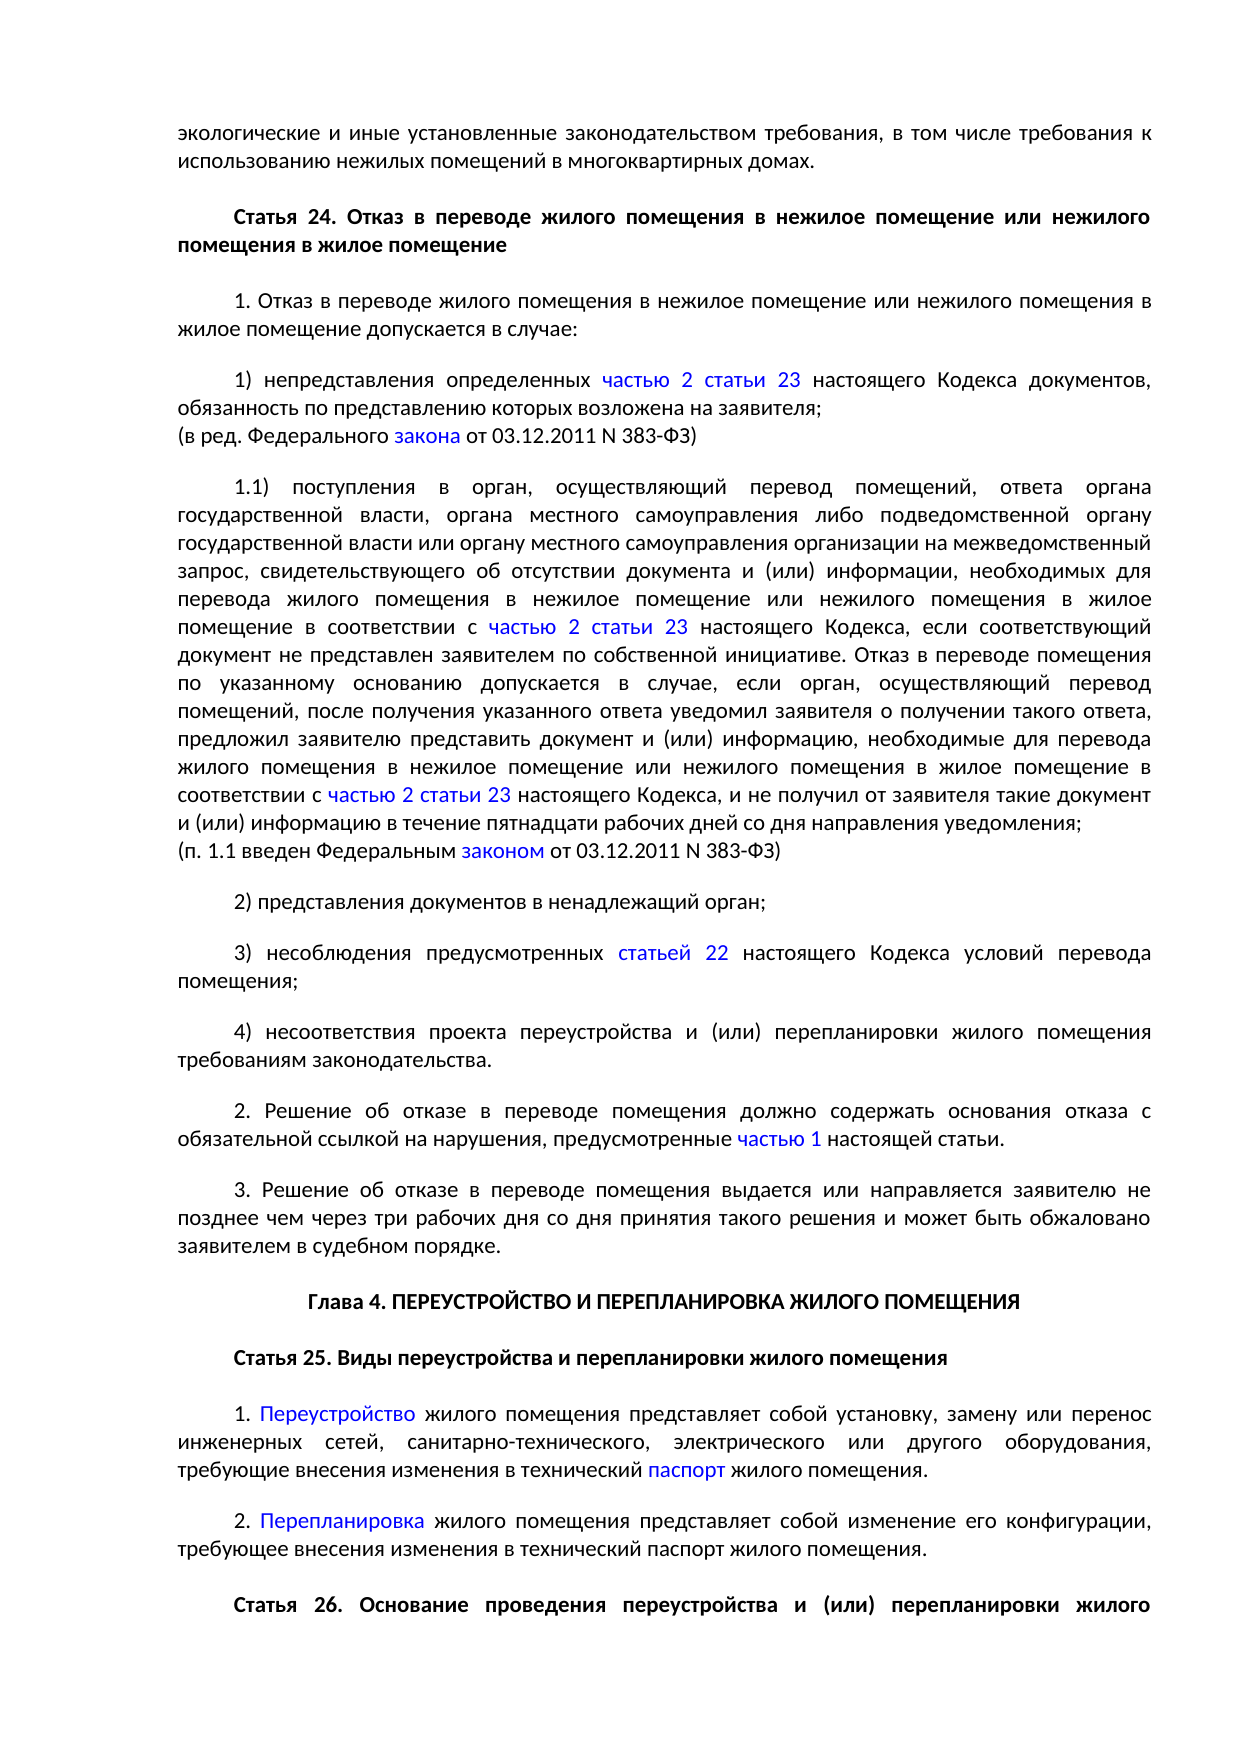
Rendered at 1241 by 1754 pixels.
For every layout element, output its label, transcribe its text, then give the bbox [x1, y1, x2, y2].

text 3) несоблюдения предусмотренных статьей 22 настоящего Кодекса условий перевода помещения; [177, 938, 1152, 994]
title Глава 4. ПЕРЕУСТРОЙСТВО И ПЕРЕПЛАНИРОВКА ЖИЛОГО ПОМЕЩЕНИЯ [177, 1287, 1152, 1315]
text 1.1) поступления в орган, осуществляющий перевод помещений, ответа органа государственной власти, органа местного самоуправления либо подведомственной органу государственной власти или органу местного самоуправления организации на межведомственный запрос, свидетельствующего об отсутствии документа и (или) информации, необходимых для перевода жилого помещения в нежилое помещение или нежилого помещения в жилое помещение в соответствии с частью 2 статьи 23 настоящего Кодекса, если соответствующий документ не представлен заявителем по собственной инициативе. Отказ в переводе помещения по указанному основанию допускается в случае, если орган, осуществляющий перевод помещений, после получения указанного ответа уведомил заявителя о получении такого ответа, предложил заявителю представить документ и (или) информацию, необходимые для перевода жилого помещения в нежилое помещение или нежилого помещения в жилое помещение в соответствии с частью 2 статьи 23 настоящего Кодекса, и не получил от заявителя такие документ и (или) информацию в течение пятнадцати рабочих дней со дня направления уведомления; [177, 472, 1152, 836]
title Статья 24. Отказ в переводе жилого помещения в нежилое помещение или нежилого помещения в жилое помещение [177, 202, 1152, 258]
text 4) несоответствия проекта переустройства и (или) перепланировки жилого помещения требованиям законодательства. [177, 1017, 1152, 1073]
text 2) представления документов в ненадлежащий орган; [177, 887, 1152, 915]
text (п. 1.1 введен Федеральным законом от 03.12.2011 N 383-ФЗ) [177, 836, 1152, 864]
text 2. Перепланировка жилого помещения представляет собой изменение его конфигурации, требующее внесения изменения в технический паспорт жилого помещения. [177, 1506, 1152, 1562]
text (в ред. Федерального закона от 03.12.2011 N 383-ФЗ) [177, 421, 1152, 449]
text 1) непредставления определенных частью 2 статьи 23 настоящего Кодекса документов, обязанность по представлению которых возложена на заявителя; [177, 365, 1152, 421]
text 1. Отказ в переводе жилого помещения в нежилое помещение или нежилого помещения в жилое помещение допускается в случае: [177, 286, 1152, 342]
text 3. Решение об отказе в переводе помещения выдается или направляется заявителю не позднее чем через три рабочих дня со дня принятия такого решения и может быть обжаловано заявителем в судебном порядке. [177, 1175, 1152, 1259]
text 2. Решение об отказе в переводе помещения должно содержать основания отказа с обязательной ссылкой на нарушения, предусмотренные частью 1 настоящей статьи. [177, 1096, 1152, 1152]
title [177, 1590, 1152, 1618]
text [177, 118, 1152, 174]
text 1. Переустройство жилого помещения представляет собой установку, замену или перенос инженерных сетей, санитарно-технического, электрического или другого оборудования, требующие внесения изменения в технический паспорт жилого помещения. [177, 1399, 1152, 1483]
title Статья 25. Виды переустройства и перепланировки жилого помещения [177, 1343, 1152, 1371]
